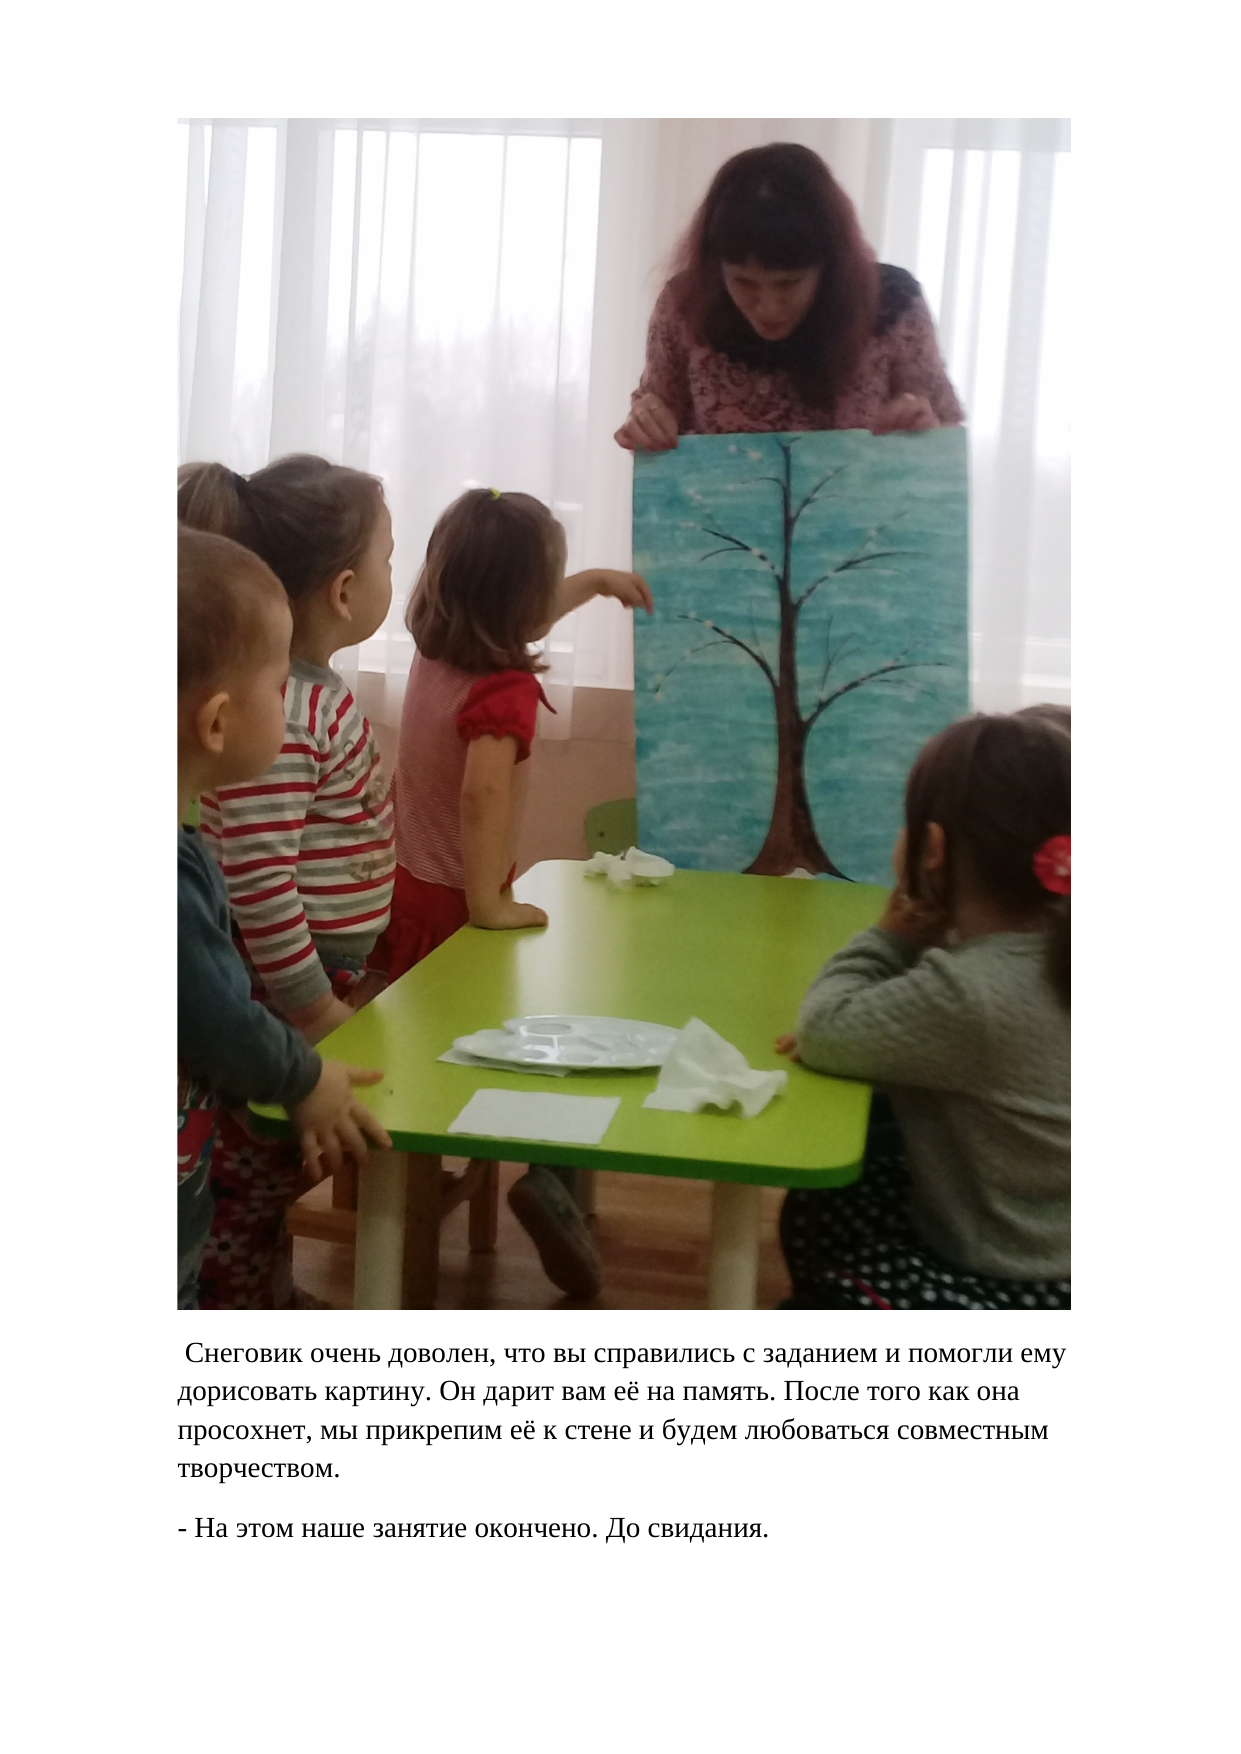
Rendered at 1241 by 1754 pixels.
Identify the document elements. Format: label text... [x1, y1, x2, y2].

text Снеговик очень доволен, что вы справились с заданием и помогли ему дорисовать картину. Он дарит вам её на память. После того как она просохнет, мы прикрепим её к стене и будем любоваться совместным творчеством. [177, 1335, 1152, 1484]
text - На этом наше занятие окончено. До свидания. [177, 1510, 1152, 1543]
picture [177, 118, 1071, 1310]
